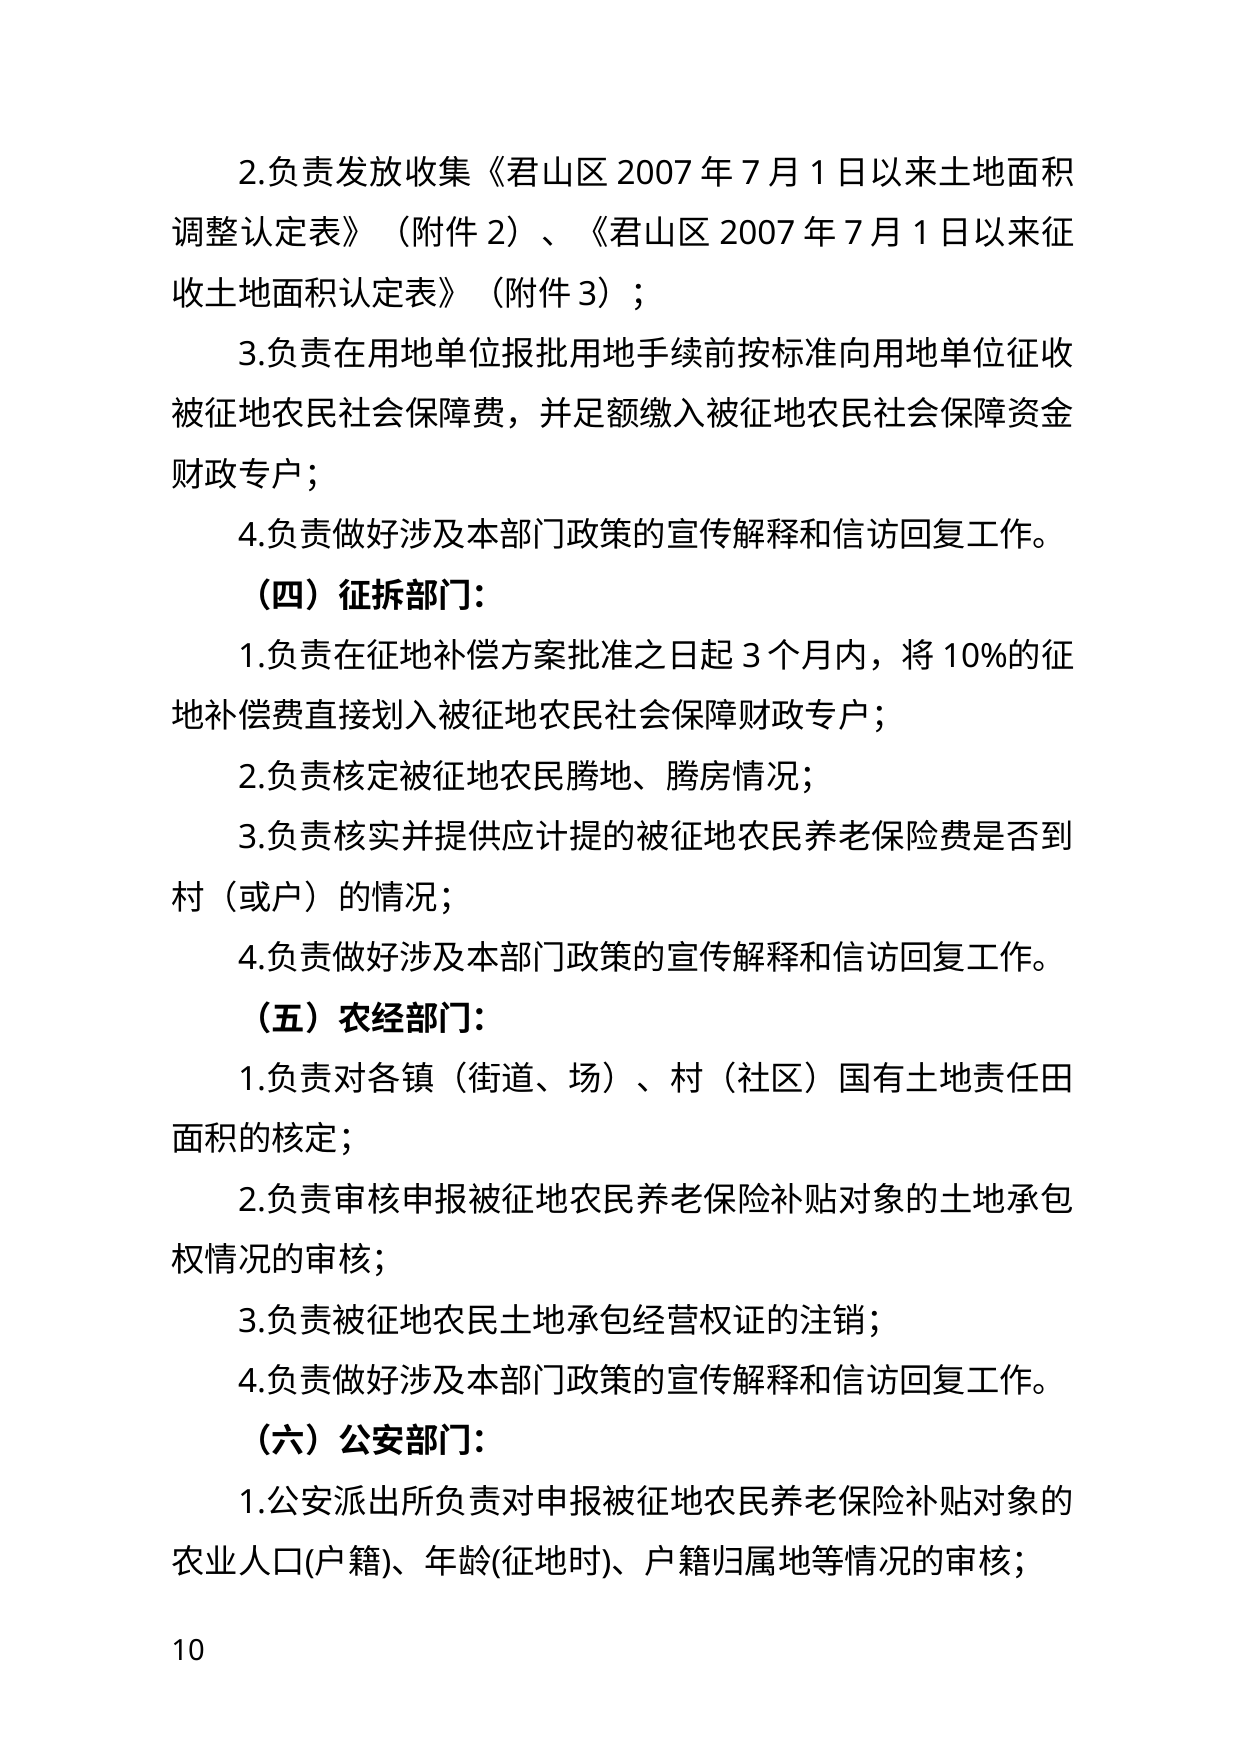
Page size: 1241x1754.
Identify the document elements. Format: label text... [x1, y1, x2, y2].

text 1.负责在征地补偿方案批准之日起3个月内，将10%的征地补偿费直接划入被征地农民社会保障财政专户； [171, 619, 1075, 740]
text （六）公安部门： [171, 1404, 1075, 1465]
text （五）农经部门： [171, 982, 1075, 1042]
text 4.负责做好涉及本部门政策的宣传解释和信访回复工作。 [171, 921, 1075, 982]
text 3.负责在用地单位报批用地手续前按标准向用地单位征收被征地农民社会保障费，并足额缴入被征地农民社会保障资金财政专户； [171, 317, 1075, 498]
text 2.负责审核申报被征地农民养老保险补贴对象的土地承包权情况的审核； [171, 1163, 1075, 1284]
text 3.负责被征地农民土地承包经营权证的注销； [171, 1284, 1075, 1344]
text 1.负责对各镇（街道、场）、村（社区）国有土地责任田面积的核定； [171, 1042, 1075, 1163]
text 4.负责做好涉及本部门政策的宣传解释和信访回复工作。 [171, 1344, 1075, 1404]
text 3.负责核实并提供应计提的被征地农民养老保险费是否到村（或户）的情况； [171, 800, 1075, 921]
text 4.负责做好涉及本部门政策的宣传解释和信访回复工作。 [171, 498, 1075, 559]
text 1.公安派出所负责对申报被征地农民养老保险补贴对象的农业人口(户籍)、年龄(征地时)、户籍归属地等情况的审核； [171, 1465, 1075, 1586]
text （四）征拆部门： [171, 559, 1075, 619]
text 2.负责发放收集《君山区2007年7月1日以来土地面积调整认定表》（附件2）、《君山区2007年7月1日以来征收土地面积认定表》（附件3）； [171, 136, 1075, 317]
text 2.负责核定被征地农民腾地、腾房情况； [171, 740, 1075, 800]
